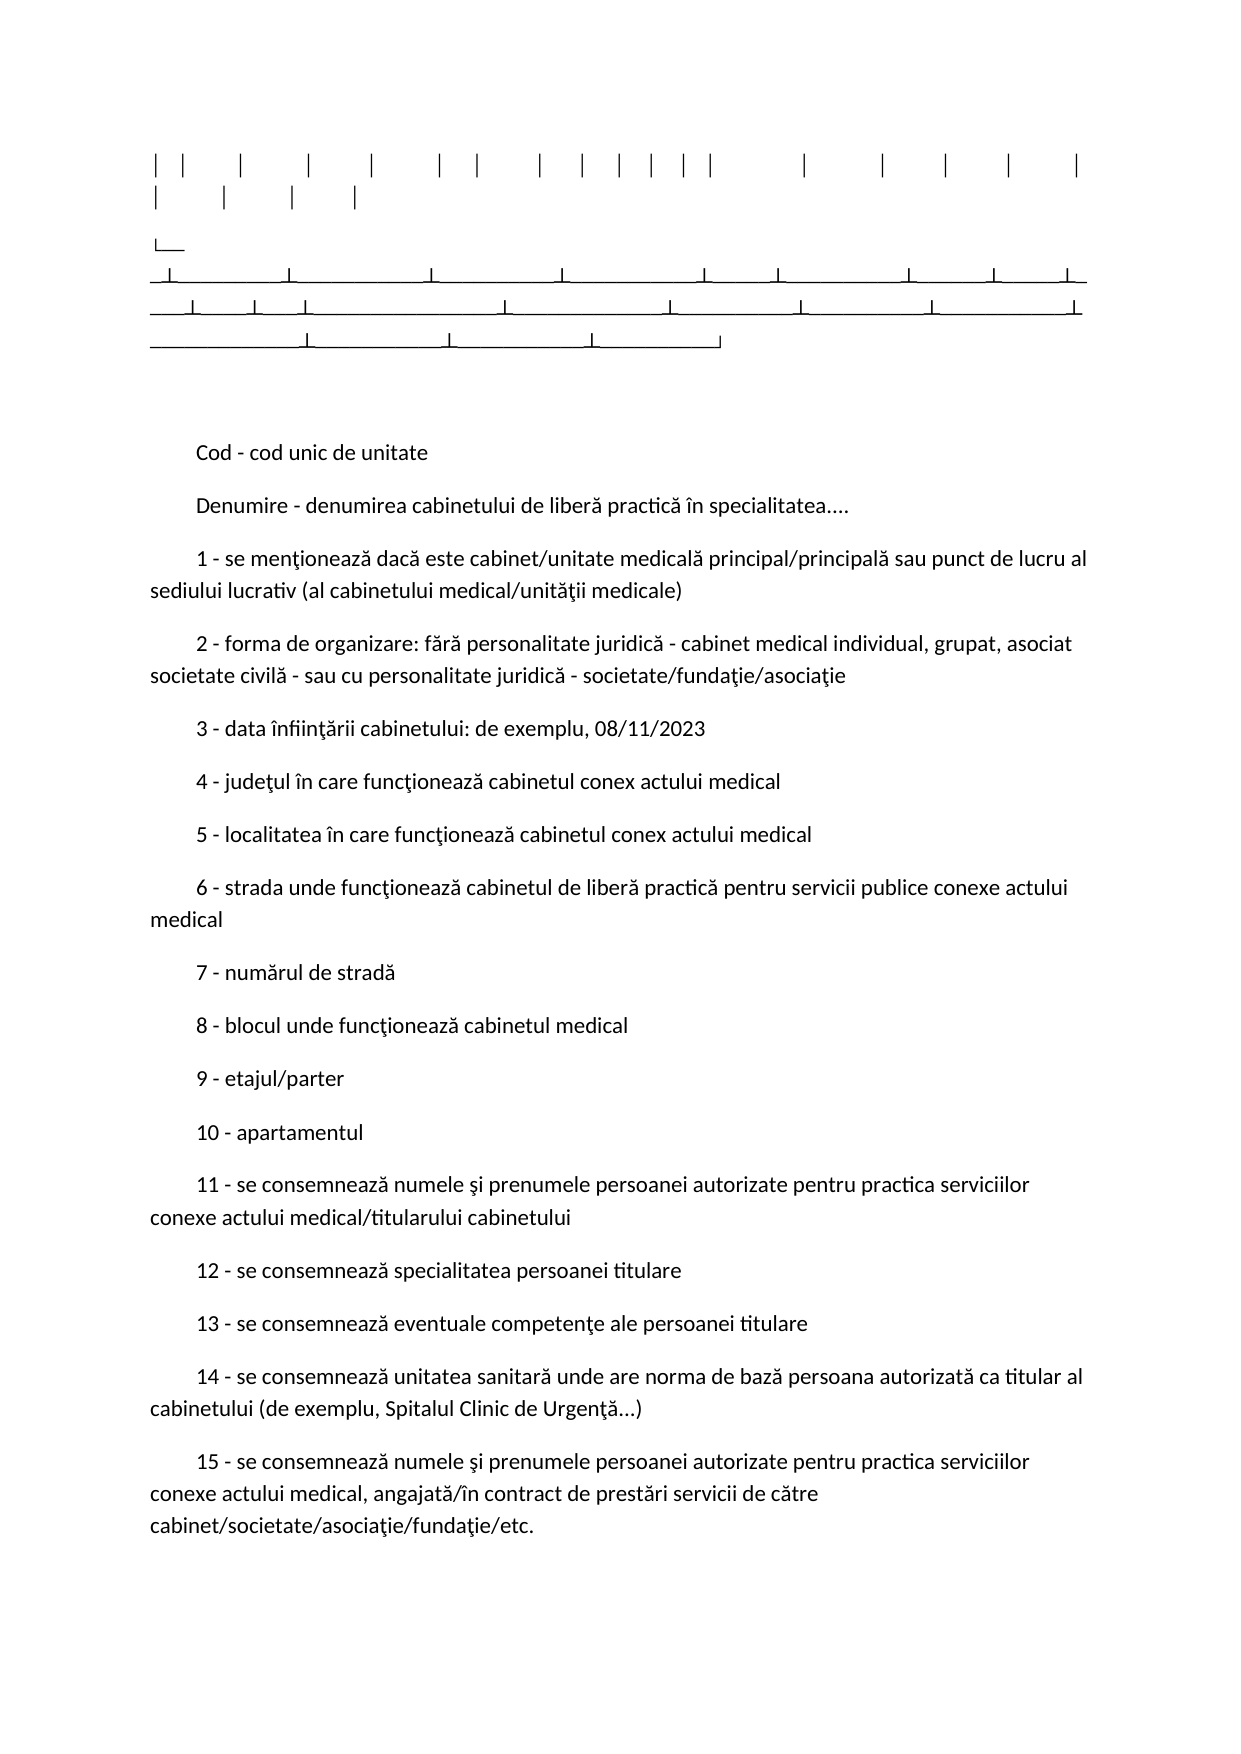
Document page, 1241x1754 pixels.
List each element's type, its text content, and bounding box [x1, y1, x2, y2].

text Denumire - denumirea cabinetului de liberă practică în specialitatea.... [150, 491, 1090, 519]
text 1 - se menţionează dacă este cabinet/unitate medicală principal/principală sau punct de lucru al sediului lucrativ (al cabinetului medical/unităţii medicale) [150, 544, 1090, 604]
text └───┴─────────┴───────────┴──────────┴───────────┴─────┴──────────┴──────┴─────┴────┴────┴───┴────────────────┴─────────────┴──────────┴──────────┴───────────┴─────────────┴───────────┴───────────┴──────────┘ [150, 235, 1090, 360]
text 5 - localitatea în care funcţionează cabinetul conex actului medical [150, 820, 1090, 848]
text 9 - etajul/parter [150, 1064, 1090, 1093]
text 10 - apartamentul [150, 1118, 1090, 1146]
text 15 - se consemnează numele şi prenumele persoanei autorizate pentru practica serviciilor conexe actului medical, angajată/în contract de prestări servicii de către cabinet/societate/asociaţie/fundaţie/etc. [150, 1447, 1090, 1539]
text 6 - strada unde funcţionează cabinetul de liberă practică pentru servicii publice conexe actului medical [150, 873, 1090, 933]
text 8 - blocul unde funcţionează cabinetul medical [150, 1012, 1090, 1039]
text 12 - se consemnează specialitatea persoanei titulare [150, 1256, 1090, 1284]
text 11 - se consemnează numele şi prenumele persoanei autorizate pentru practica serviciilor conexe actului medical/titularului cabinetului [150, 1171, 1090, 1231]
text Cod - cod unic de unitate [150, 438, 1090, 466]
text 4 - judeţul în care funcţionează cabinetul conex actului medical [150, 767, 1090, 795]
text 7 - numărul de stradă [150, 958, 1090, 987]
text 2 - forma de organizare: fără personalitate juridică - cabinet medical individual, grupat, asociat societate civilă - sau cu personalitate juridică - societate/fundaţie/asociaţie [150, 629, 1090, 689]
text 13 - se consemnează eventuale competenţe ale persoanei titulare [150, 1309, 1090, 1337]
text │ │ │ │ │ │ │ │ │ │ │ │ │ │ │ │ │ │ │ │ │ │ [150, 150, 1090, 210]
text 3 - data înfiinţării cabinetului: de exemplu, 08/11/2023 [150, 714, 1090, 742]
text 14 - se consemnează unitatea sanitară unde are norma de bază persoana autorizată ca titular al cabinetului (de exemplu, Spitalul Clinic de Urgenţă...) [150, 1362, 1090, 1422]
